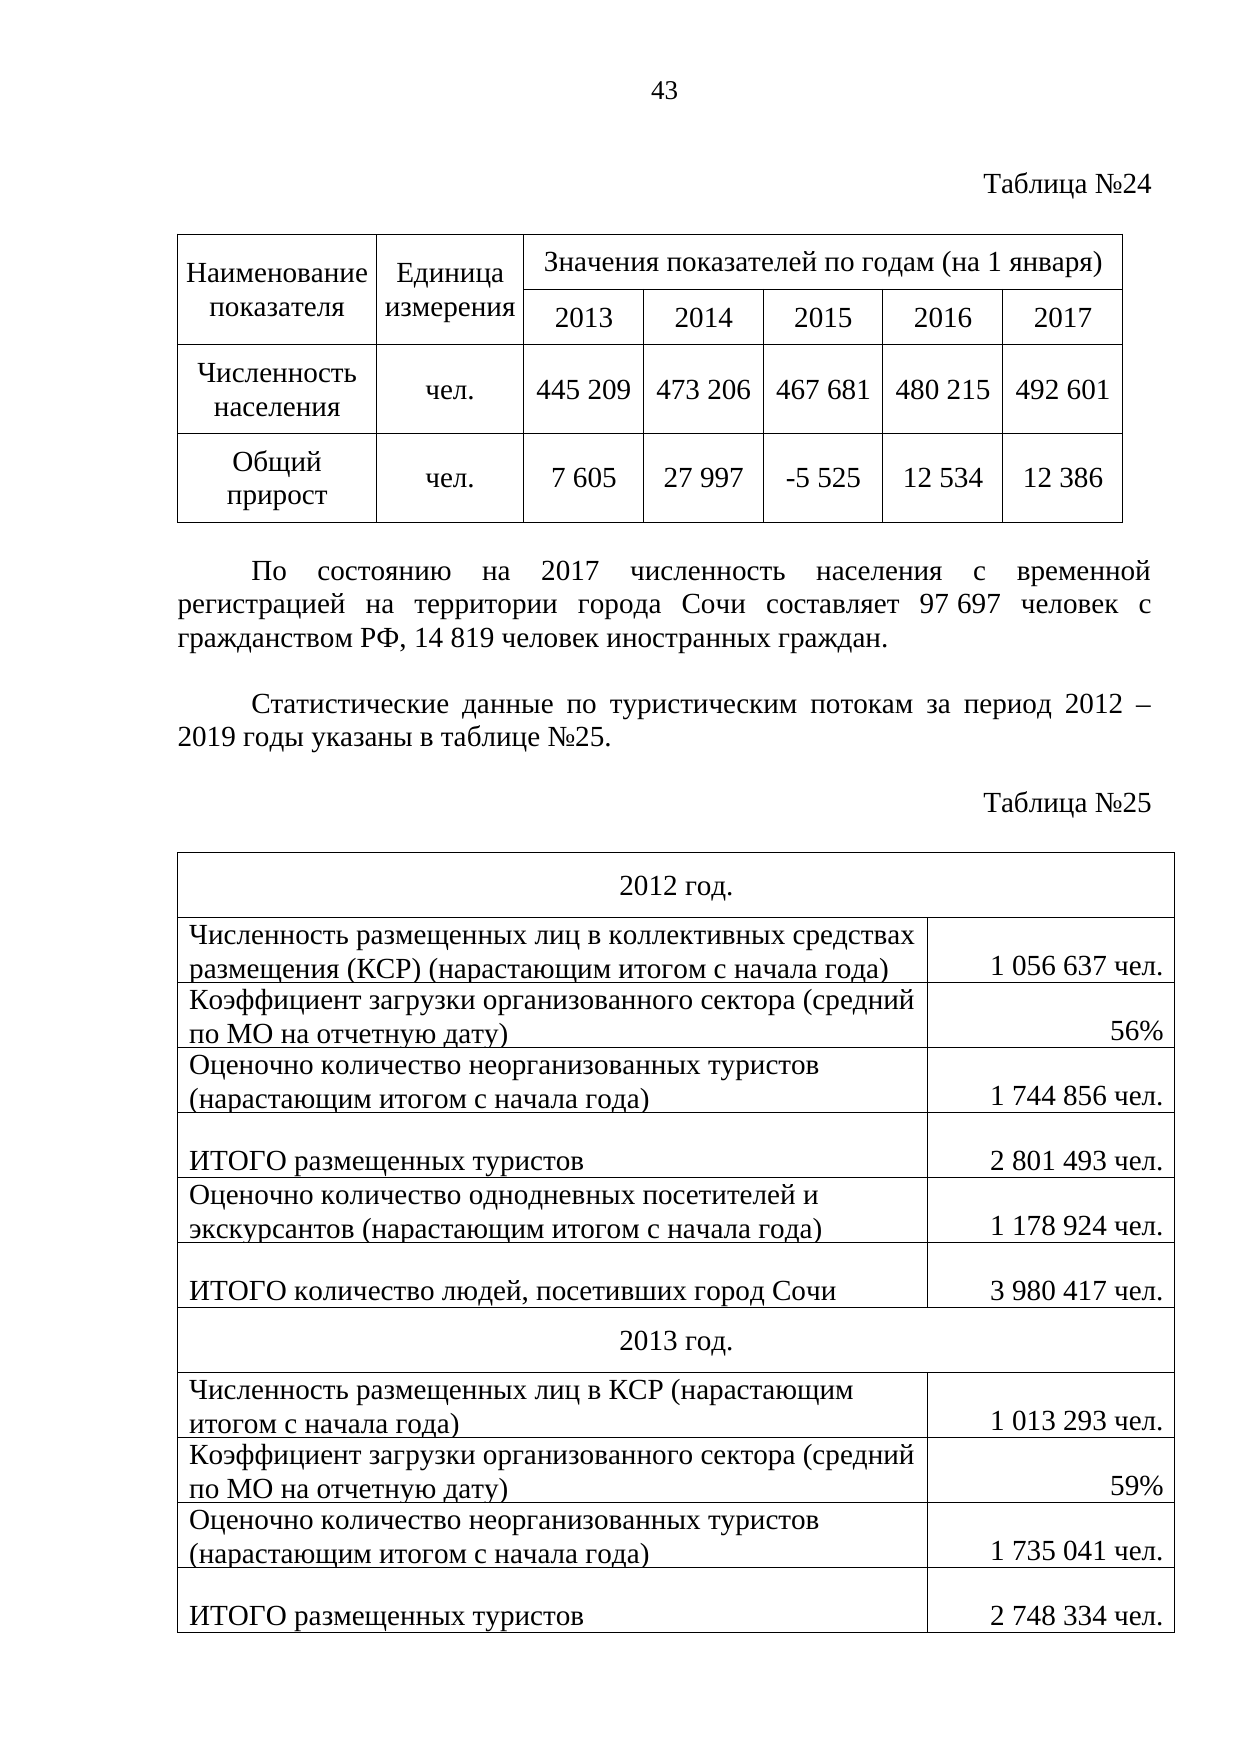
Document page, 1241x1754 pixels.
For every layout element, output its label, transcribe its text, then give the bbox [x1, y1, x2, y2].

text Таблица №25 [177, 786, 1152, 819]
text По состоянию на 2017 численность населения с временной регистрацией на территории города Сочи составляет 97 697 человек с гражданством РФ, 14 819 человек иностранных граждан. [177, 554, 1152, 653]
table_cell Численность размещенных лиц в коллективных средствах размещения (КСР) (нарастающим итогом с начала года) [178, 918, 927, 982]
table_cell Коэффициент загрузки организованного сектора (средний по МО на отчетную дату) [178, 983, 927, 1047]
table_cell 7 605 [524, 434, 643, 522]
table_cell 59% [928, 1438, 1174, 1502]
table_cell 12 534 [883, 434, 1002, 522]
table_cell 467 681 [764, 345, 882, 433]
table_header Наименование показателя [178, 235, 376, 344]
table_cell 1 744 856 чел. [928, 1048, 1174, 1112]
text Статистические данные по туристическим потокам за период 2012 – 2019 годы указаны в таблице №25. [177, 687, 1152, 753]
table_cell 1 013 293 чел. [928, 1373, 1174, 1437]
table_cell 2016 [883, 290, 1002, 344]
table_cell ИТОГО размещенных туристов [178, 1113, 927, 1177]
table_cell 1 178 924 чел. [928, 1178, 1174, 1242]
table_cell 1 056 637 чел. [928, 918, 1174, 982]
table_cell 445 209 [524, 345, 643, 433]
table_cell Оценочно количество неорганизованных туристов (нарастающим итогом с начала года) [178, 1503, 927, 1567]
table_cell 2 801 493 чел. [928, 1113, 1174, 1177]
table_cell 2013 [524, 290, 643, 344]
table_cell 2017 [1003, 290, 1122, 344]
table_cell 27 997 [644, 434, 763, 522]
table_header 2012 год. [178, 853, 1174, 917]
table_header Значения показателей по годам (на 1 января) [524, 235, 1122, 289]
table_cell 473 206 [644, 345, 763, 433]
table_cell -5 525 [764, 434, 882, 522]
table_cell 2014 [644, 290, 763, 344]
table_header Единица измерения [377, 235, 523, 344]
table_cell Оценочно количество однодневных посетителей и экскурсантов (нарастающим итогом с начала года) [178, 1178, 927, 1242]
table_cell Коэффициент загрузки организованного сектора (средний по МО на отчетную дату) [178, 1438, 927, 1502]
table_cell ИТОГО размещенных туристов [178, 1568, 927, 1632]
table_cell 2015 [764, 290, 882, 344]
table_cell 12 386 [1003, 434, 1122, 522]
table_cell чел. [377, 345, 523, 433]
table_cell Оценочно количество неорганизованных туристов (нарастающим итогом с начала года) [178, 1048, 927, 1112]
table_cell Численность размещенных лиц в КСР (нарастающим итогом с начала года) [178, 1373, 927, 1437]
table_cell 1 735 041 чел. [928, 1503, 1174, 1567]
table_cell Численность населения [178, 345, 376, 433]
table_cell 480 215 [883, 345, 1002, 433]
text Таблица №24 [177, 167, 1152, 200]
table_cell 2013 год. [178, 1308, 1174, 1372]
table_cell 56% [928, 983, 1174, 1047]
table_cell Общий прирост [178, 434, 376, 522]
table_cell 492 601 [1003, 345, 1122, 433]
table_cell 3 980 417 чел. [928, 1243, 1174, 1307]
table_cell ИТОГО количество людей, посетивших город Сочи [178, 1243, 927, 1307]
table_cell чел. [377, 434, 523, 522]
table_cell 2 748 334 чел. [928, 1568, 1174, 1632]
